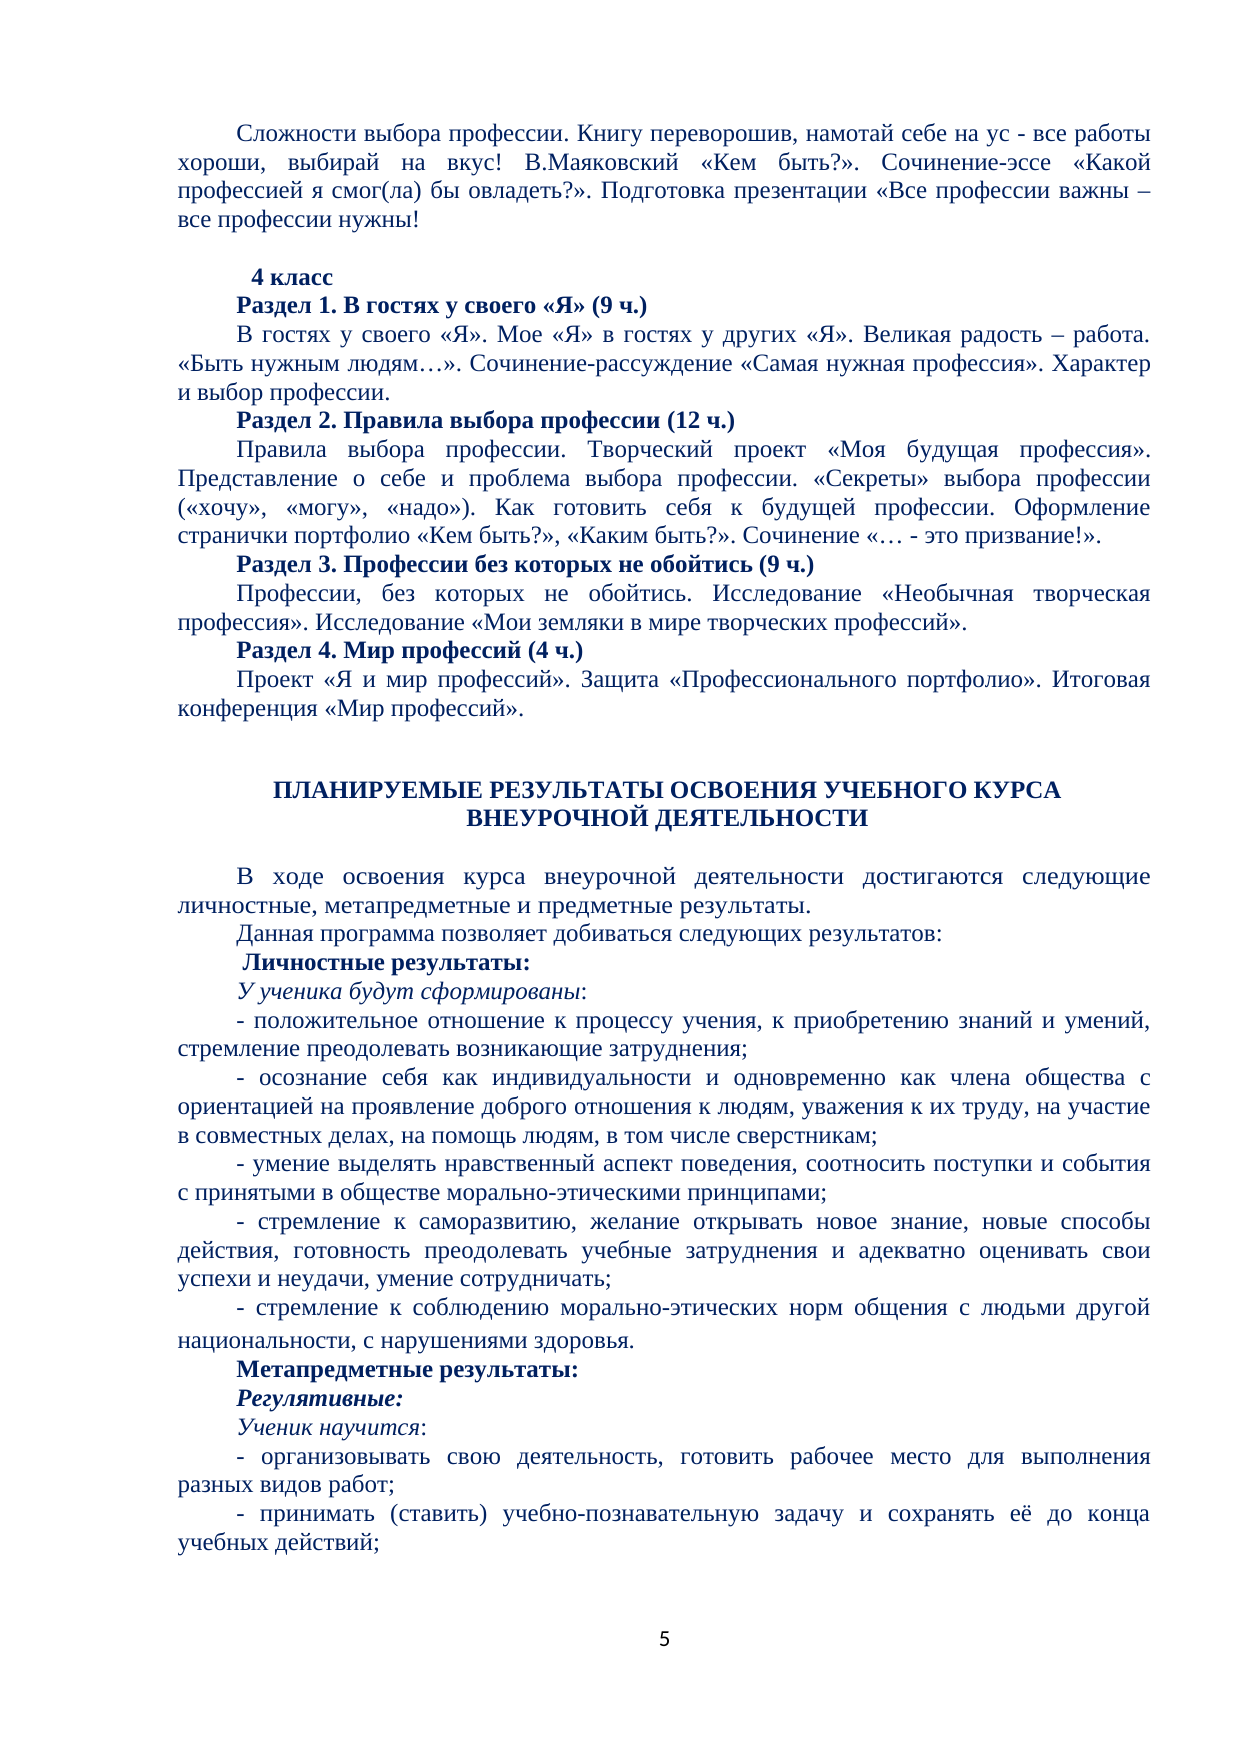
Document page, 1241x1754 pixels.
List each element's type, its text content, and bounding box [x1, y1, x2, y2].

text ПЛАНИРУЕМЫЕ РЕЗУЛЬТАТЫ ОСВОЕНИЯ УЧЕБНОГО КУРСА [189, 775, 1116, 803]
text - организовывать свою деятельность, готовить рабочее место для выполнения разных видов работ; [177, 1441, 1152, 1498]
text Метапредметные результаты: [177, 1354, 1152, 1383]
text - принимать (ставить) учебно-познавательную задачу и сохранять её до конца учебных действий; [177, 1498, 1152, 1556]
list - стремление к соблюдению морально-этических норм общения с людьми другой национальности, с нарушениями здоровья. [177, 1292, 1152, 1354]
text Личностные результаты: [177, 947, 1152, 976]
list - осознание себя как индивидуальности и одновременно как члена общества с ориентацией на проявление доброго отношения к людям, уважения к их труду, на участие в совместных делах, на помощь людям, в том числе сверстникам; [177, 1062, 1152, 1148]
text Регулятивные: [177, 1383, 1152, 1412]
text Раздел 3. Профессии без которых не обойтись (9 ч.) [177, 549, 1152, 578]
text В гостях у своего «Я». Мое «Я» в гостях у других «Я». Великая радость – работа. «Быть нужным людям…». Сочинение-рассуждение «Самая нужная профессия». Характер и выбор профессии. [177, 319, 1152, 406]
text У ученика будут сформированы: [177, 976, 1152, 1005]
text Данная программа позволяет добиваться следующих результатов: [177, 918, 1152, 947]
text ВНЕУРОЧНОЙ ДЕЯТЕЛЬНОСТИ [189, 803, 1116, 832]
text Проект «Я и мир профессий». Защита «Профессионального портфолио». Итоговая конференция «Мир профессий». [177, 664, 1152, 722]
text Раздел 4. Мир профессий (4 ч.) [177, 636, 1152, 664]
text Раздел 1. В гостях у своего «Я» (9 ч.) [177, 291, 1152, 319]
text Ученик научится: [177, 1412, 1152, 1441]
list - умение выделять нравственный аспект поведения, соотносить поступки и события с принятыми в обществе морально-этическими принципами; [177, 1148, 1152, 1206]
text Правила выбора профессии. Творческий проект «Моя будущая профессия». Представление о себе и проблема выбора профессии. «Секреты» выбора профессии («хочу», «могу», «надо»). Как готовить себя к будущей профессии. Оформление странички портфолио «Кем быть?», «Каким быть?». Сочинение «… - это призвание!». [177, 434, 1152, 549]
text Сложности выбора профессии. Книгу переворошив, намотай себе на ус - все работы хороши, выбирай на вкус! В.Маяковский «Кем быть?». Сочинение-эссе «Какой профессией я смог(ла) бы овладеть?». Подготовка презентации «Все профессии важны – все профессии нужны! [177, 118, 1152, 233]
text Раздел 2. Правила выбора профессии (12 ч.) [177, 406, 1152, 434]
text Профессии, без которых не обойтись. Исследование «Необычная творческая профессия». Исследование «Мои земляки в мире творческих профессий». [177, 578, 1152, 636]
text В ходе освоения курса внеурочной деятельности достигаются следующие личностные, метапредметные и предметные результаты. [177, 861, 1152, 918]
text 4 класс [177, 262, 1152, 291]
list - положительное отношение к процессу учения, к приобретению знаний и умений, стремление преодолевать возникающие затруднения; [177, 1005, 1152, 1062]
list - стремление к саморазвитию, желание открывать новое знание, новые способы действия, готовность преодолевать учебные затруднения и адекватно оценивать свои успехи и неудачи, умение сотрудничать; [177, 1206, 1152, 1292]
